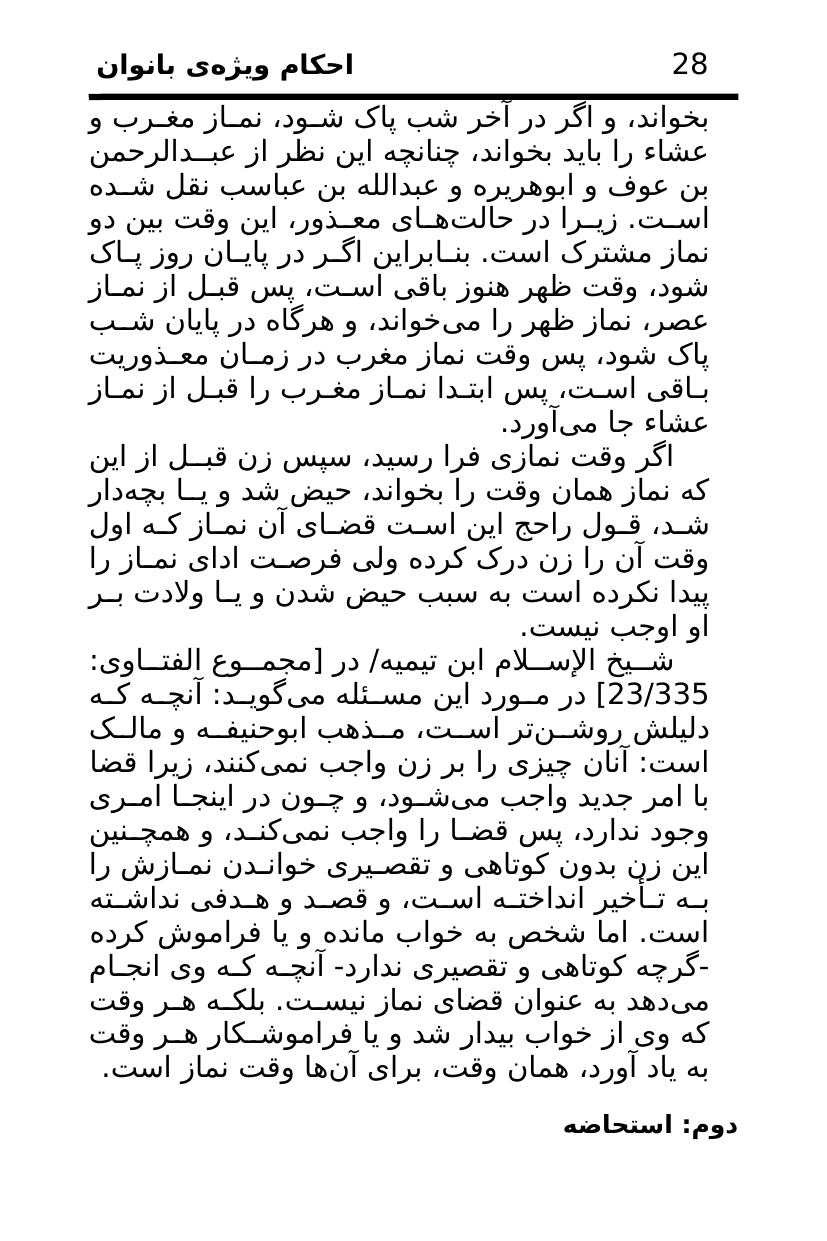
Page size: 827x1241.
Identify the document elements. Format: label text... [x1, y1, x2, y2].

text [89, 100, 710, 439]
text دوم: استحاضه [89, 1110, 738, 1139]
text شیخ الإسلام ابن تیمیه/ در [مجموع الفتاوی: 23/335] در مورد این مسئله می‌گوید: آنچه که دلیلش روشن‌تر است، مذهب ابوحنیفه و مالک است: آنان چیزی را بر زن واجب نمی‌کنند، زیرا قضا با امر جدید واجب می‌شود، و چون در اینجا امری وجود ندارد، پس قضا را واجب نمی‌کند، و همچنین این زن بدون کوتاهی و تقصیری خواندن نمازش را به تأخیر انداخته است، و قصد و هدفی نداشته است. اما شخص به خواب مانده و یا فراموش کرده -گرچه کوتاهی و تقصیری ندارد- آنچه که وی انجام می‌دهد به عنوان قضای نماز نیست. بلکه هر وقت که وی از خواب بیدار شد و یا فراموشکار هر وقت به یاد آورد، همان وقت، برای آن‌ها وقت نماز است. [89, 643, 710, 1085]
text اگر وقت نمازی فرا رسید، سپس زن قبل از این که نماز همان وقت را بخواند، حیض شد و یا بچه‌دار شد، قول راحج این است قضای آن نماز که اول وقت آن را زن درک کرده ولی فرصت ادای نماز را پیدا نکرده است به سبب حیض شدن و یا ولادت بر او اوجب نیست. [89, 439, 710, 643]
